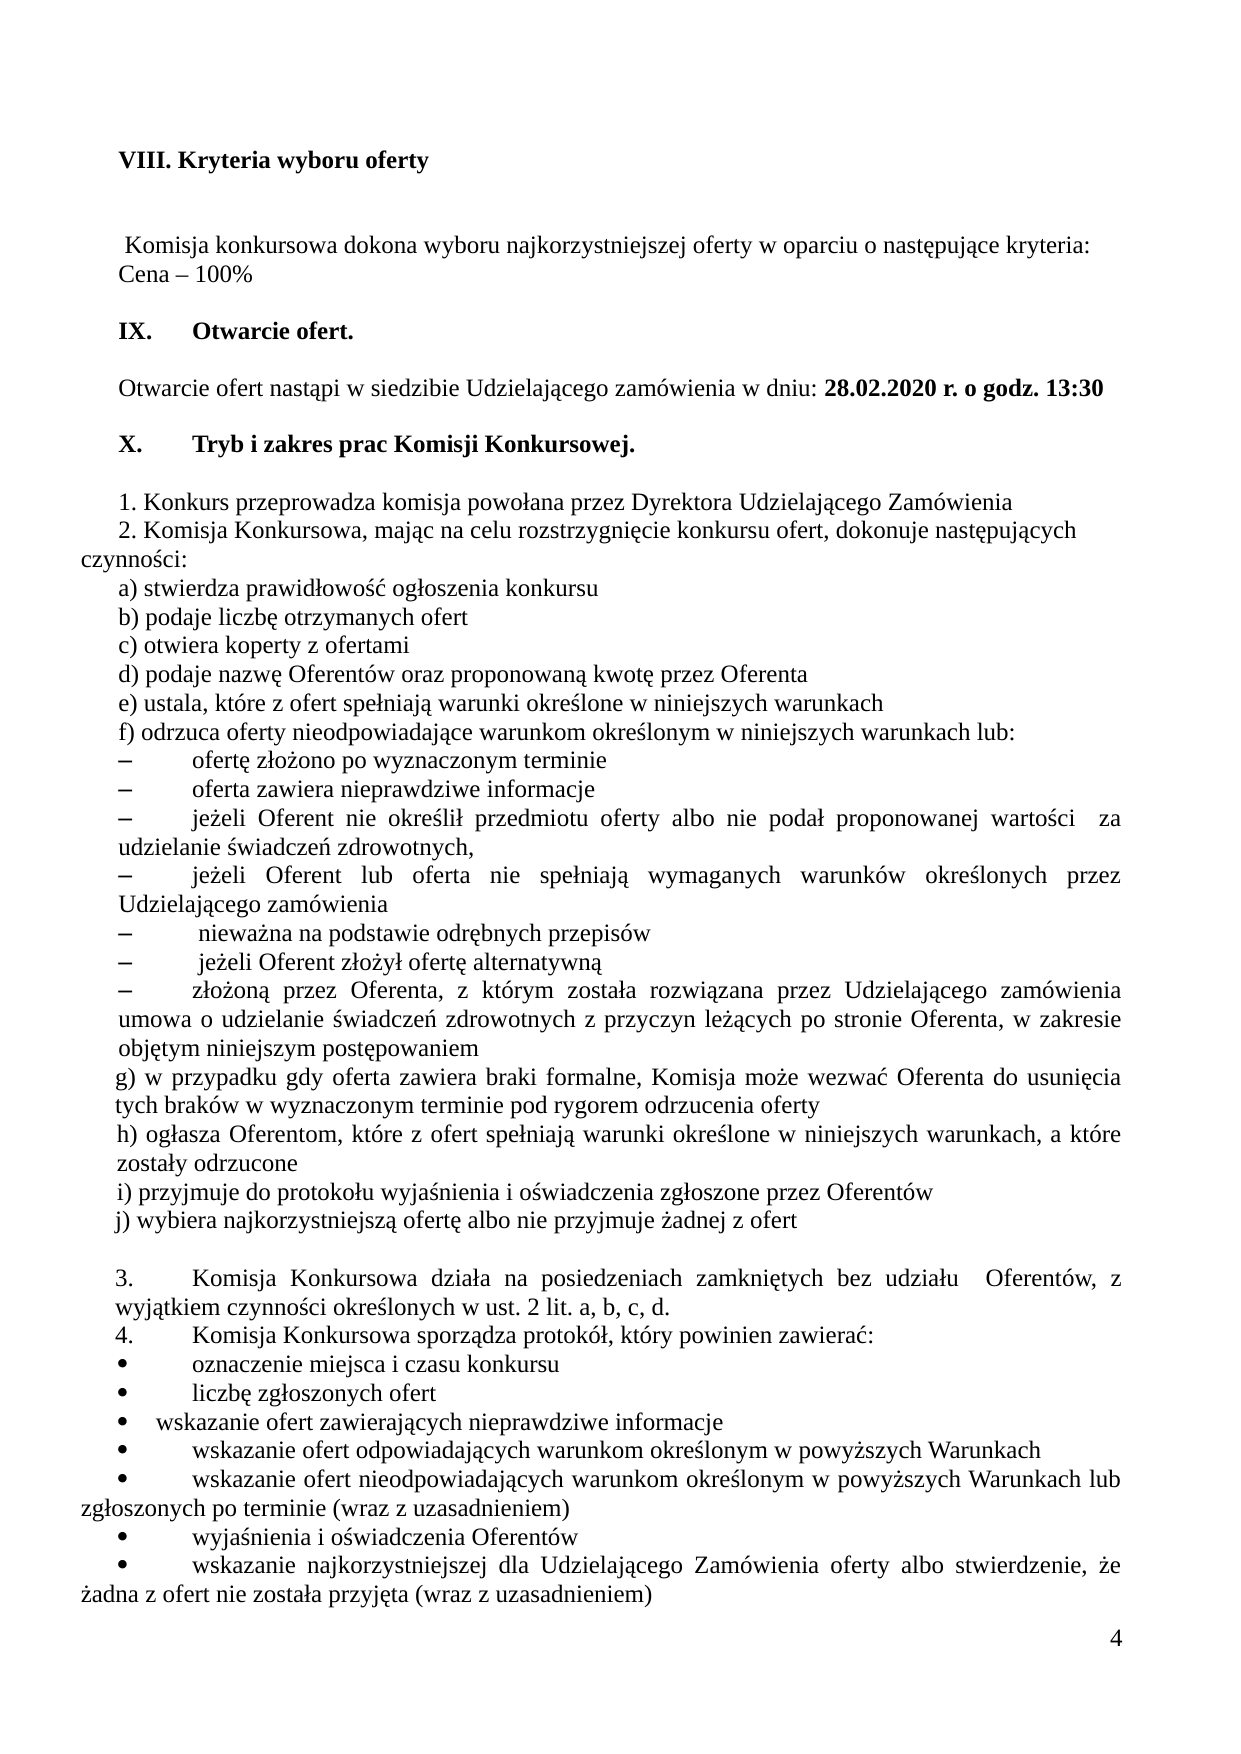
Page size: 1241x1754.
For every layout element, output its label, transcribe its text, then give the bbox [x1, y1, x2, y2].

text j) wybiera najkorzystniejszą ofertę albo nie przyjmuje żadnej z ofert [115, 1206, 1122, 1234]
list złożoną przez Oferenta, z którym została rozwiązana przez Udzielającego zamówienia umowa o udzielanie świadczeń zdrowotnych z przyczyn leżących po stronie Oferenta, w zakresie objętym niniejszym postępowaniem [118, 976, 1122, 1062]
list nieważna na podstawie odrębnych przepisów [118, 918, 1122, 947]
text i) przyjmuje do protokołu wyjaśnienia i oświadczenia zgłoszone przez Oferentów [117, 1177, 1122, 1206]
list liczbę zgłoszonych ofert [81, 1378, 1122, 1407]
list jeżeli Oferent złożył ofertę alternatywną [118, 947, 1122, 976]
text e) ustala, które z ofert spełniają warunki określone w niniejszych warunkach [118, 688, 1122, 717]
text b) podaje liczbę otrzymanych ofert [118, 602, 1122, 631]
text f) odrzuca oferty nieodpowiadające warunkom określonym w niniejszych warunkach lub: [118, 717, 1122, 746]
list oznaczenie miejsca i czasu konkursu [81, 1349, 1122, 1378]
list wyjaśnienia i oświadczenia Oferentów [81, 1522, 1122, 1551]
text Komisja konkursowa dokona wyboru najkorzystniejszej oferty w oparciu o następujące kryteria: [81, 230, 1122, 259]
text 1. Konkurs przeprowadza komisja powołana przez Dyrektora Udzielającego Zamówienia [81, 487, 1122, 516]
list wskazanie ofert nieodpowiadających warunkom określonym w powyższych Warunkach lub zgłoszonych po terminie (wraz z uzasadnieniem) [81, 1464, 1122, 1522]
list wskazanie najkorzystniejszej dla Udzielającego Zamówienia oferty albo stwierdzenie, że żadna z ofert nie została przyjęta (wraz z uzasadnieniem) [81, 1551, 1122, 1608]
list oferta zawiera nieprawdziwe informacje [118, 774, 1122, 803]
list ofertę złożono po wyznaczonym terminie [118, 746, 1122, 774]
text a) stwierdza prawidłowość ogłoszenia konkursu [118, 573, 1122, 602]
text Cena – 100% [118, 259, 1122, 288]
list Otwarcie ofert. [118, 316, 1122, 344]
text VIII. Kryteria wyboru oferty [118, 145, 1122, 173]
text Otwarcie ofert nastąpi w siedzibie Udzielającego zamówienia w dniu: 28.02.2020 r. o godz. 13:30 [118, 373, 1122, 401]
text d) podaje nazwę Oferentów oraz proponowaną kwotę przez Oferenta [118, 659, 1122, 688]
text h) ogłasza Oferentom, które z ofert spełniają warunki określone w niniejszych warunkach, a które zostały odrzucone [117, 1119, 1122, 1177]
list wskazanie ofert zawierających nieprawdziwe informacje [118, 1407, 1122, 1436]
text c) otwiera koperty z ofertami [118, 631, 1122, 659]
list Komisja Konkursowa działa na posiedzeniach zamkniętych bez udziału Oferentów, z wyjątkiem czynności określonych w ust. 2 lit. a, b, c, d. [115, 1263, 1122, 1321]
list jeżeli Oferent lub oferta nie spełniają wymaganych warunków określonych przez Udzielającego zamówienia [118, 861, 1122, 918]
list jeżeli Oferent nie określił przedmiotu oferty albo nie podał proponowanej wartości za udzielanie świadczeń zdrowotnych, [118, 803, 1122, 861]
list Komisja Konkursowa sporządza protokół, który powinien zawierać: [115, 1321, 1122, 1349]
list Tryb i zakres prac Komisji Konkursowej. [118, 429, 1122, 458]
text g) w przypadku gdy oferta zawiera braki formalne, Komisja może wezwać Oferenta do usunięcia tych braków w wyznaczonym terminie pod rygorem odrzucenia oferty [115, 1062, 1122, 1119]
text 2. Komisja Konkursowa, mając na celu rozstrzygnięcie konkursu ofert, dokonuje następujących czynności: [81, 516, 1122, 573]
list wskazanie ofert odpowiadających warunkom określonym w powyższych Warunkach [81, 1436, 1122, 1464]
